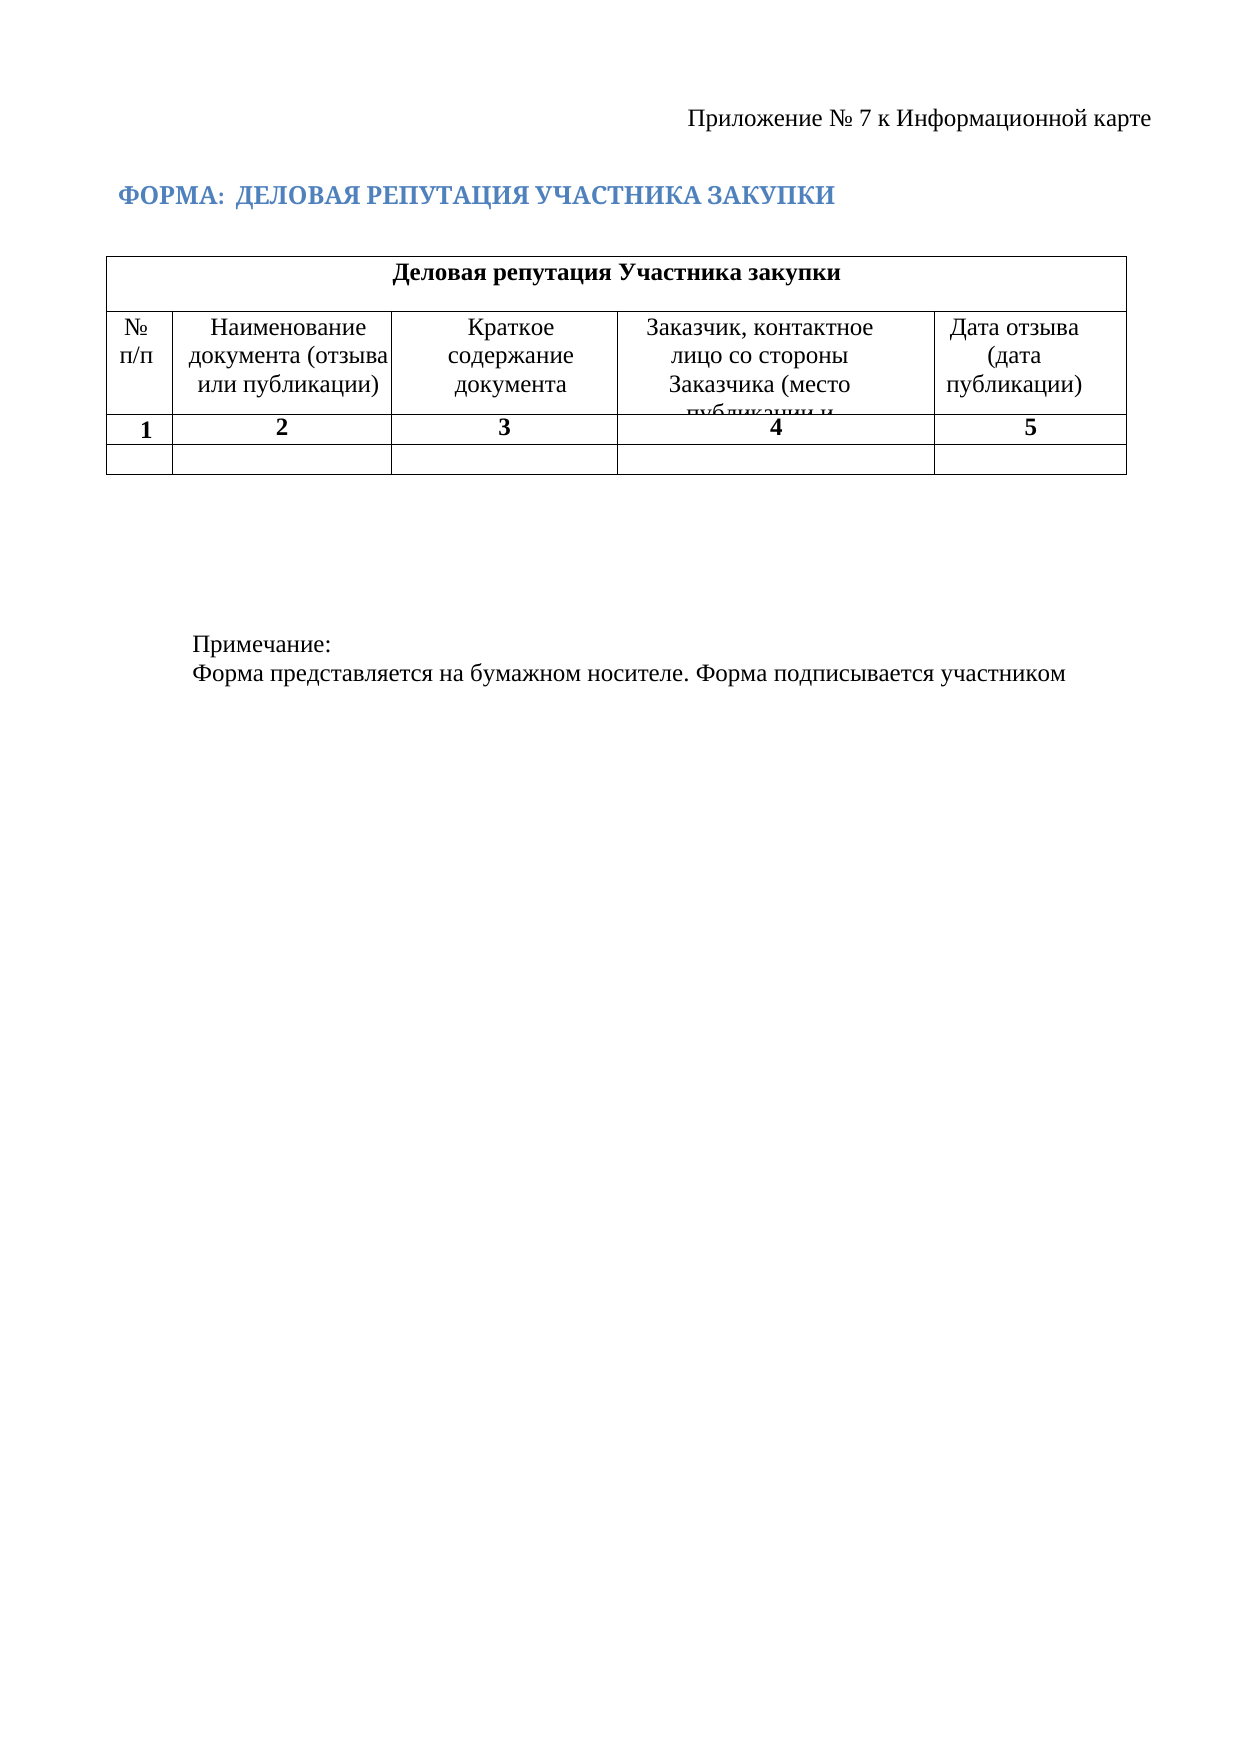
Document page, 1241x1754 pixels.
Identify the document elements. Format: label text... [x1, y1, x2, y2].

table_cell [618, 445, 934, 474]
table_cell Наименование документа (отзыва или публикации) [173, 312, 391, 414]
table_cell 5 [935, 415, 1126, 444]
table_cell Заказчик, контактное лицо со стороны Заказчика (место публикации и реквизиты СМИ) [618, 312, 934, 414]
table_cell [107, 445, 172, 474]
table_cell 2 [173, 415, 391, 444]
table_cell [173, 445, 391, 474]
text Форма представляется на бумажном носителе. Форма подписывается участником [118, 658, 1152, 687]
subtitle ФОРМА: ДЕЛОВАЯ РЕПУТАЦИЯ УЧАСТНИКА ЗАКУПКИ [118, 182, 1152, 211]
table_header Деловая репутация Участника закупки [107, 257, 1126, 311]
table_cell 4 [618, 415, 934, 444]
table_cell № п/п [107, 312, 172, 414]
table_cell 1 [107, 415, 172, 444]
text Примечание: [118, 629, 1152, 658]
table_cell Дата отзыва (дата публикации) [935, 312, 1126, 414]
table_cell [935, 445, 1126, 474]
table_cell Краткое содержание документа [392, 312, 617, 414]
table_cell [392, 445, 617, 474]
text Приложение № 7 к Информационной карте [118, 103, 1152, 132]
table_cell 3 [392, 415, 617, 444]
